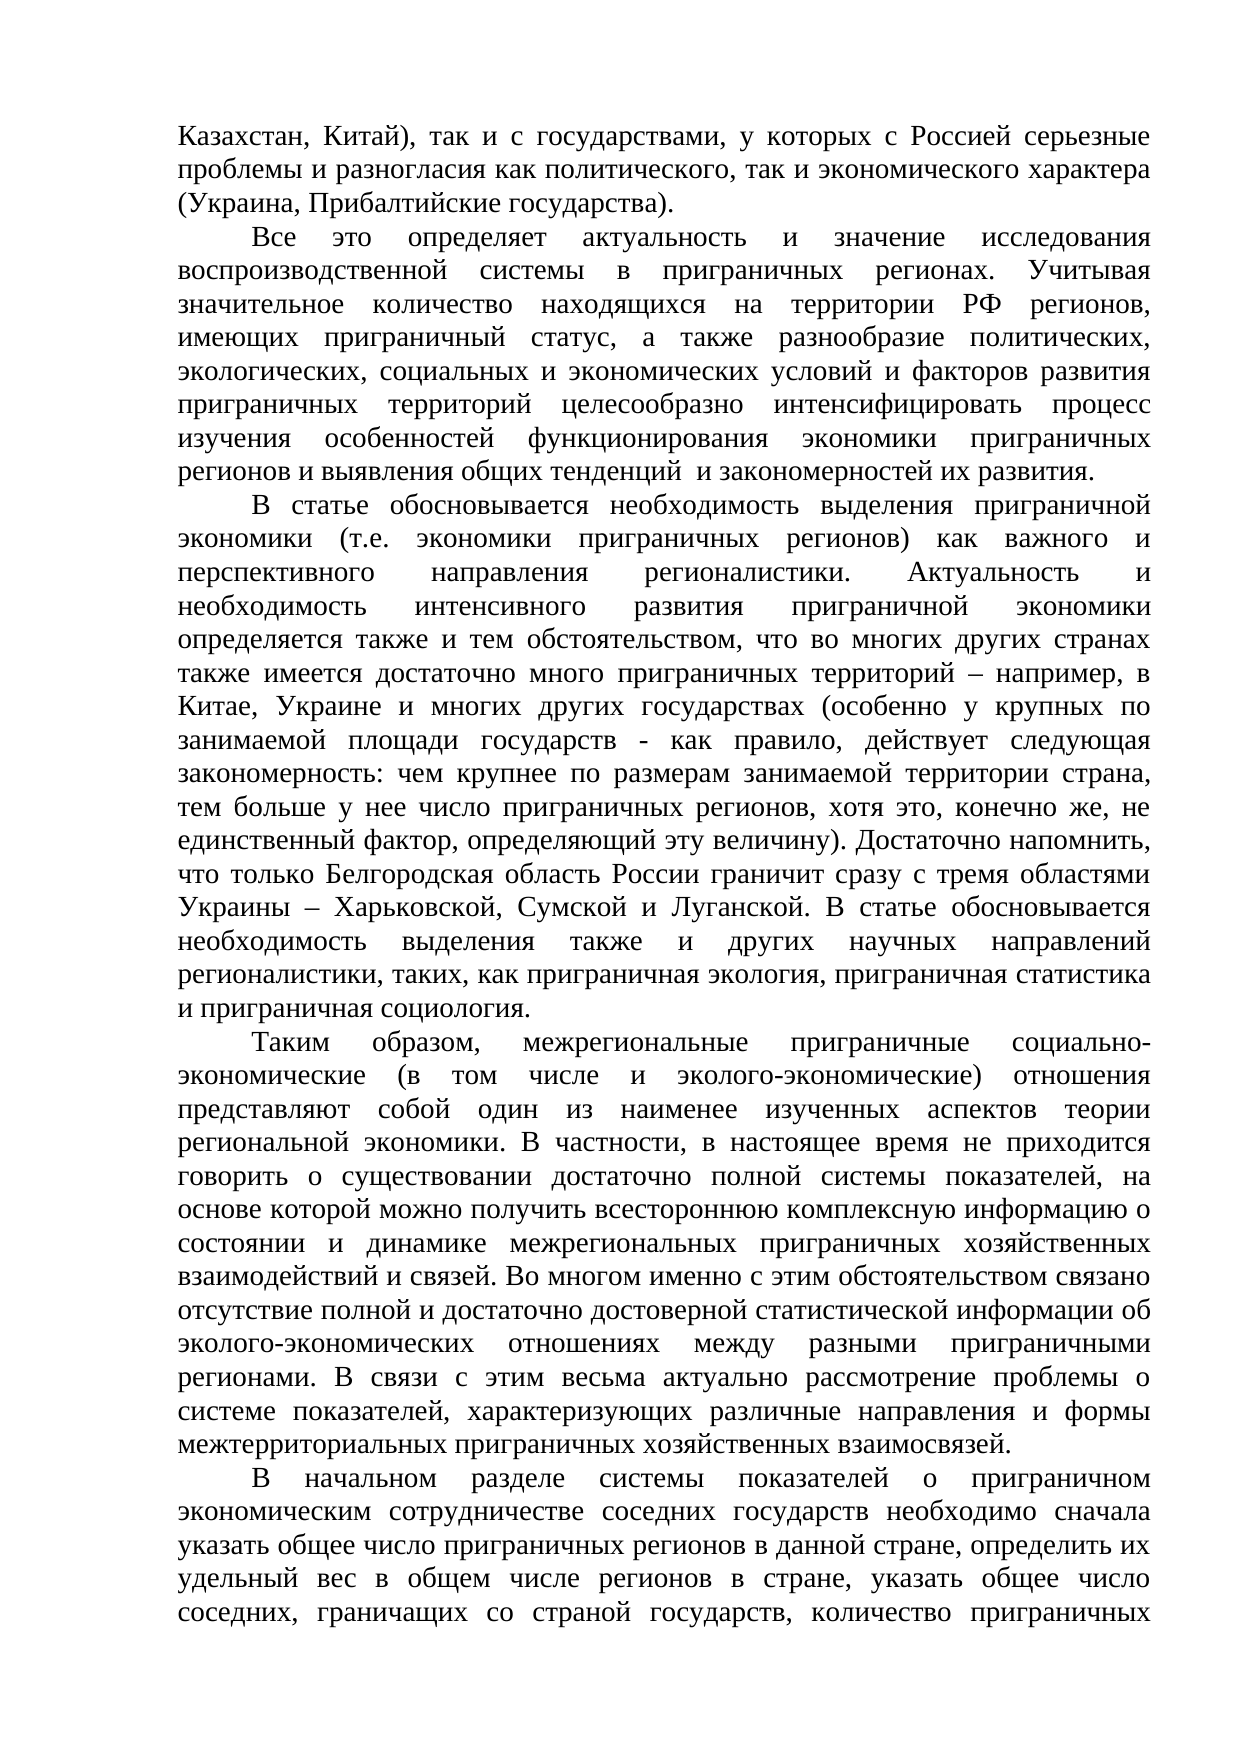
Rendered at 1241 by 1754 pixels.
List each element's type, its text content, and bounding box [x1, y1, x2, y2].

text Все это определяет актуальность и значение исследования воспроизводственной системы в приграничных регионах. Учитывая значительное количество находящихся на территории РФ регионов, имеющих приграничный статус, а также разнообразие политических, экологических, социальных и экономических условий и факторов развития приграничных территорий целесообразно интенсифицировать процесс изучения особенностей функционирования экономики приграничных регионов и выявления общих тенденций и закономерностей их развития. [177, 219, 1152, 487]
text В статье обосновывается необходимость выделения приграничной экономики (т.е. экономики приграничных регионов) как важного и перспективного направления регионалистики. Актуальность и необходимость интенсивного развития приграничной экономики определяется также и тем обстоятельством, что во многих других странах также имеется достаточно много приграничных территорий – например, в Китае, Украине и многих других государствах (особенно у крупных по занимаемой площади государств - как правило, действует следующая закономерность: чем крупнее по размерам занимаемой территории страна, тем больше у нее число приграничных регионов, хотя это, конечно же, не единственный фактор, определяющий эту величину). Достаточно напомнить, что только Белгородская область России граничит сразу с тремя областями Украины – Харьковской, Сумской и Луганской. В статье обосновывается необходимость выделения также и других научных направлений регионалистики, таких, как приграничная экология, приграничная статистика и приграничная социология. [177, 487, 1152, 1024]
text Таким образом, межрегиональные приграничные социально-экономические (в том числе и эколого-экономические) отношения представляют собой один из наименее изученных аспектов теории региональной экономики. В частности, в настоящее время не приходится говорить о существовании достаточно полной системы показателей, на основе которой можно получить всестороннюю комплексную информацию о состоянии и динамике межрегиональных приграничных хозяйственных взаимодействий и связей. Во многом именно с этим обстоятельством связано отсутствие полной и достаточно достоверной статистической информации об эколого-экономических отношениях между разными приграничными регионами. В связи с этим весьма актуально рассмотрение проблемы о системе показателей, характеризующих различные направления и формы межтерриториальных приграничных хозяйственных взаимосвязей. [177, 1024, 1152, 1460]
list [177, 1460, 1152, 1627]
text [177, 118, 1152, 219]
